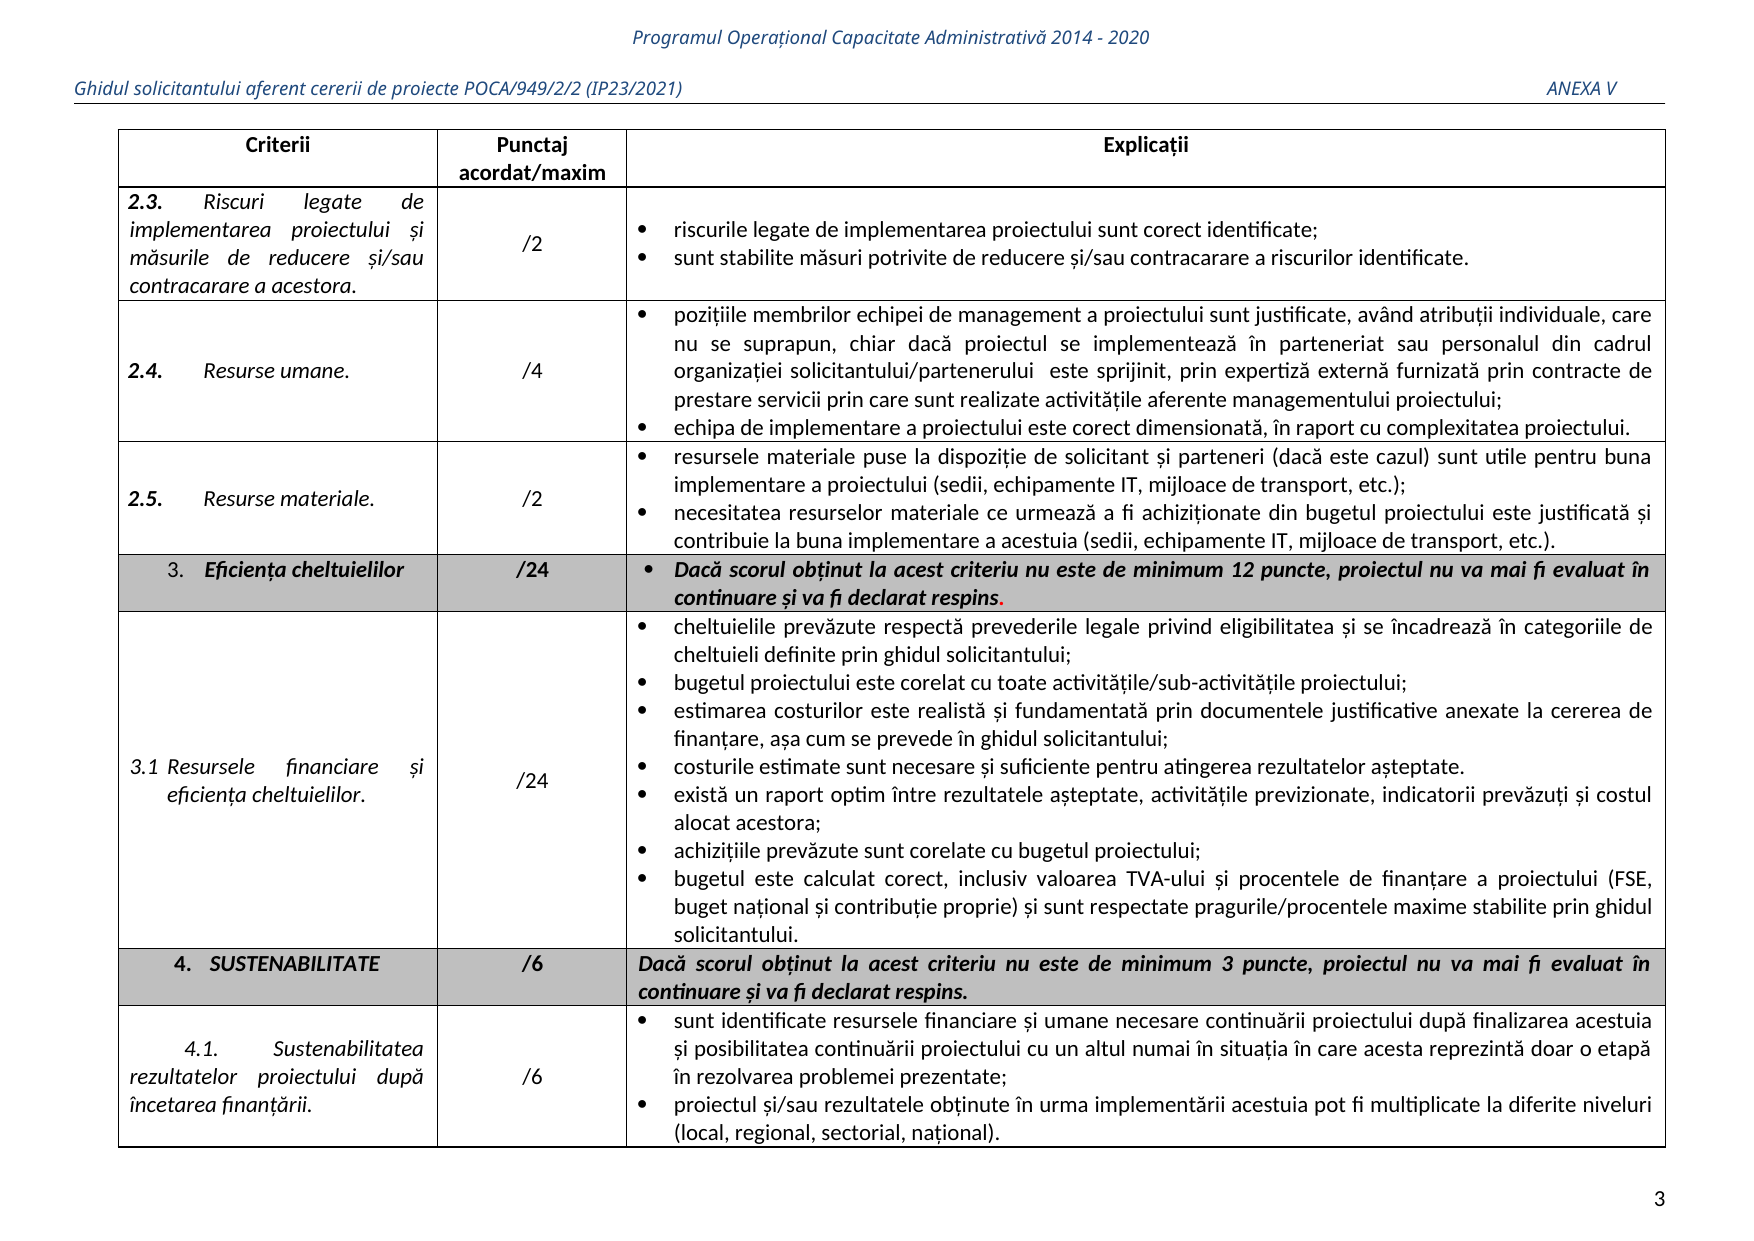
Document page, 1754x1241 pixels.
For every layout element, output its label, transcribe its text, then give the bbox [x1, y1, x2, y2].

table_cell Resurse materiale. [119, 442, 437, 554]
table_cell riscurile legate de implementarea proiectului sunt corect identificate; sunt stabilite măsuri potrivite de reducere și/sau contracarare a riscurilor identificate. [627, 188, 1665, 299]
table_cell /2 [438, 188, 626, 299]
table_cell /24 [438, 612, 626, 948]
table_cell Riscuri legate de implementarea proiectului și măsurile de reducere și/sau contracarare a acestora. [119, 188, 437, 299]
table_cell /4 [438, 301, 626, 441]
table_cell Dacă scorul obținut la acest criteriu nu este de minimum 3 puncte, proiectul nu va mai fi evaluat în continuare şi va fi declarat respins. [627, 949, 1665, 1005]
table_cell cheltuielile prevăzute respectă prevederile legale privind eligibilitatea și se încadrează în categoriile de cheltuieli definite prin ghidul solicitantului; bugetul proiectului este corelat cu toate activitățile/sub-activitățile proiectului; estimarea costurilor este realistă și fundamentată prin documentele justificative anexate la cererea de finanțare, așa cum se prevede în ghidul solicitantului; costurile estimate sunt necesare și suficiente pentru atingerea rezultatelor așteptate. există un raport optim între rezultatele așteptate, activitățile previzionate, indicatorii prevăzuți și costul alocat acestora; achizițiile prevăzute sunt corelate cu bugetul proiectului; bugetul este calculat corect, inclusiv valoarea TVA-ului și procentele de finanțare a proiectului (FSE, buget național și contribuție proprie) și sunt respectate pragurile/procentele maxime stabilite prin ghidul solicitantului. [627, 612, 1665, 948]
table_header Punctaj acordat/maxim [438, 130, 626, 186]
table_cell resursele materiale puse la dispoziție de solicitant și parteneri (dacă este cazul) sunt utile pentru buna implementare a proiectului (sedii, echipamente IT, mijloace de transport, etc.); necesitatea resurselor materiale ce urmează a fi achiziționate din bugetul proiectului este justificată și contribuie la buna implementare a acestuia (sedii, echipamente IT, mijloace de transport, etc.). [627, 442, 1665, 554]
table_cell sunt identificate resursele financiare și umane necesare continuării proiectului după finalizarea acestuia și posibilitatea continuării proiectului cu un altul numai în situația în care acesta reprezintă doar o etapă în rezolvarea problemei prezentate; proiectul și/sau rezultatele obținute în urma implementării acestuia pot fi multiplicate la diferite niveluri (local, regional, sectorial, național). [627, 1006, 1665, 1146]
table_header Explicații [627, 130, 1665, 186]
table_cell /6 [438, 949, 626, 1005]
table_cell SUSTENABILITATE [119, 949, 437, 1005]
table_cell Resurse umane. [119, 301, 437, 441]
table_header Criterii [119, 130, 437, 186]
table_cell /24 [438, 555, 626, 611]
table_cell Eficiența cheltuielilor [119, 555, 437, 611]
table_cell Resursele financiare și eficiența cheltuielilor. [119, 612, 437, 948]
table_cell /6 [438, 1006, 626, 1146]
table_cell Dacă scorul obținut la acest criteriu nu este de minimum 12 puncte, proiectul nu va mai fi evaluat în continuare şi va fi declarat respins. [627, 555, 1665, 611]
table_cell pozițiile membrilor echipei de management a proiectului sunt justificate, având atribuții individuale, care nu se suprapun, chiar dacă proiectul se implementează în parteneriat sau personalul din cadrul organizației solicitantului/partenerului este sprijinit, prin expertiză externă furnizată prin contracte de prestare servicii prin care sunt realizate activitățile aferente managementului proiectului; echipa de implementare a proiectului este corect dimensionată, în raport cu complexitatea proiectului. [627, 301, 1665, 441]
table_cell /2 [438, 442, 626, 554]
table_cell 4.1. Sustenabilitatea rezultatelor proiectului după încetarea finanțării. [119, 1006, 437, 1146]
